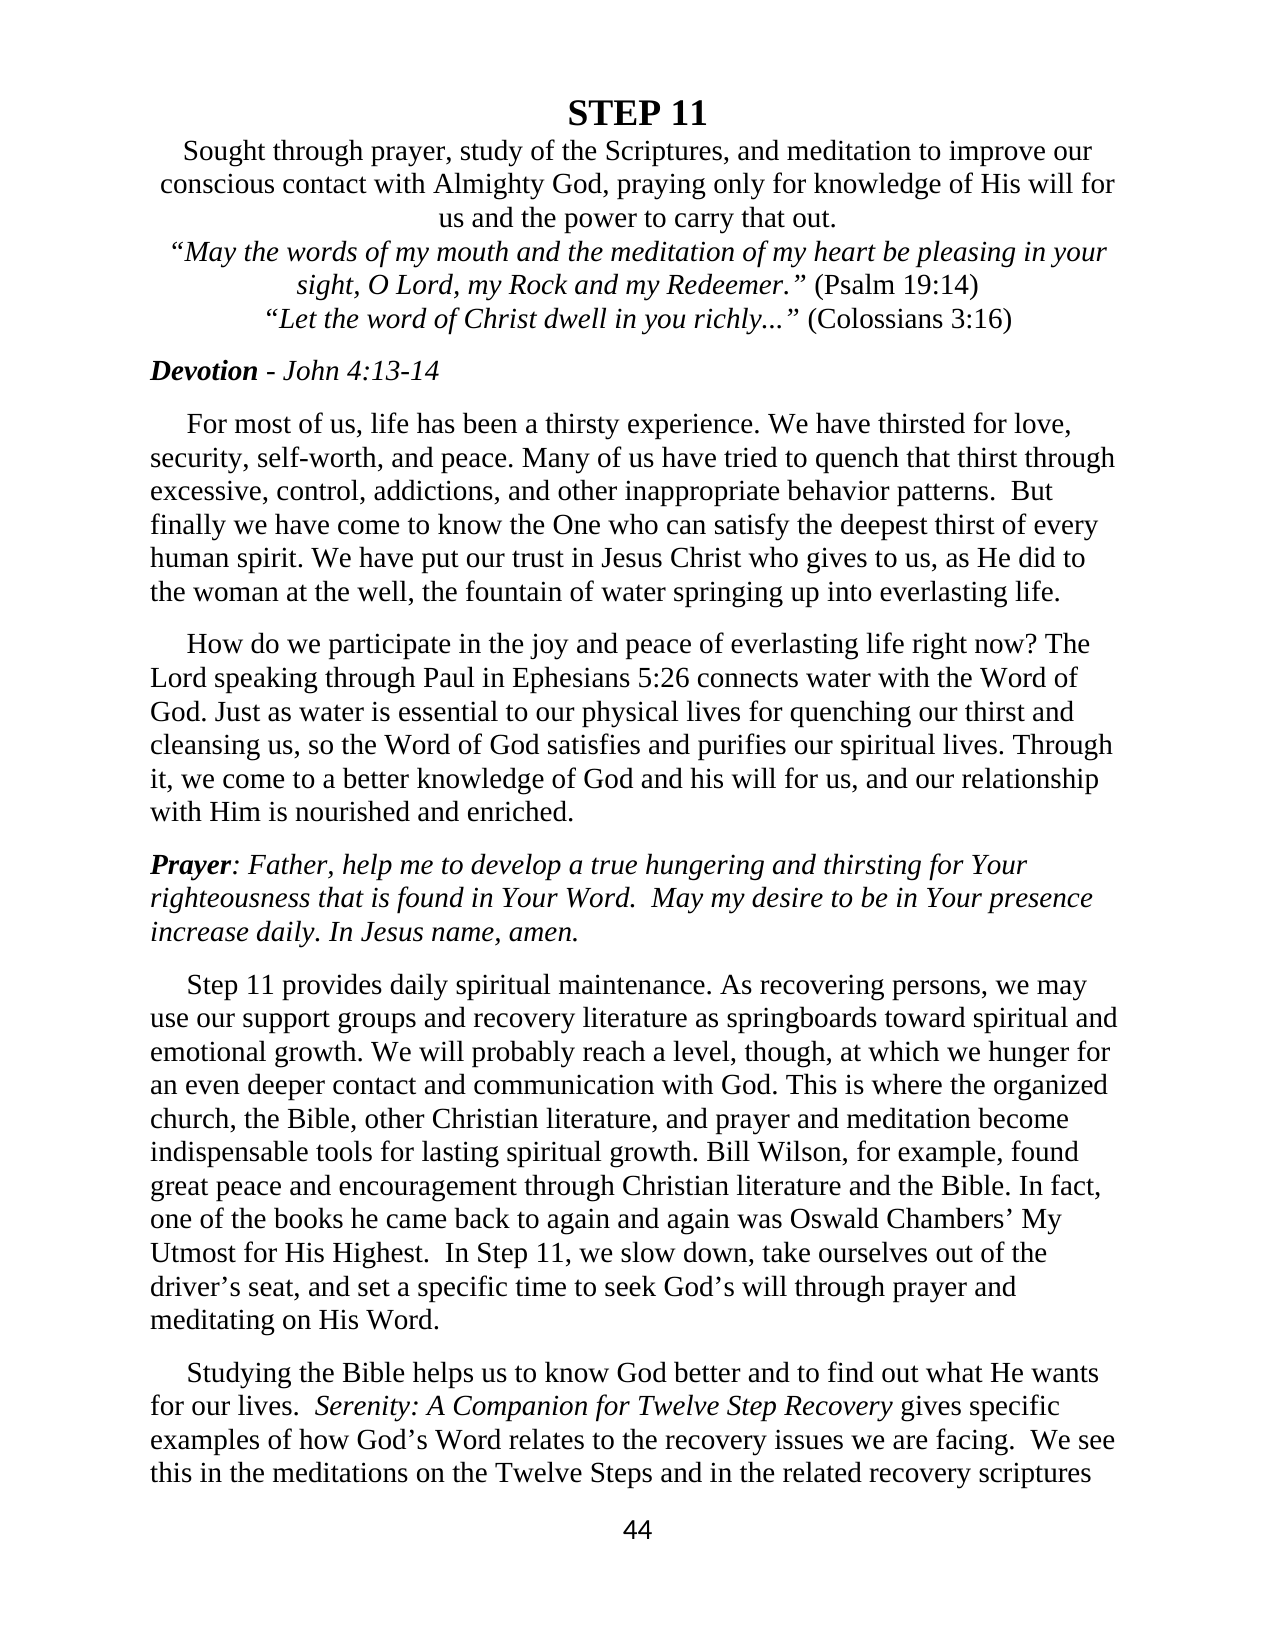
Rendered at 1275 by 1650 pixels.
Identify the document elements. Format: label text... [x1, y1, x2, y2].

text STEP 11 [150, 90, 1125, 133]
text Step 11 provides daily spiritual maintenance. As recovering persons, we may use our support groups and recovery literature as springboards toward spiritual and emotional growth. We will probably reach a level, though, at which we hunger for an even deeper contact and communication with God. This is where the organized church, the Bible, other Christian literature, and prayer and meditation become indispensable tools for lasting spiritual growth. Bill Wilson, for example, found great peace and encouragement through Christian literature and the Bible. In fact, one of the books he came back to again and again was Oswald Chambers’ My Utmost for His Highest. In Step 11, we slow down, take ourselves out of the driver’s seat, and set a specific time to seek God’s will through prayer and meditating on His Word. [150, 967, 1125, 1336]
text How do we participate in the joy and peace of everlasting life right now? The Lord speaking through Paul in Ephesians 5:26 connects water with the Word of God. Just as water is essential to our physical lives for quenching our thirst and cleansing us, so the Word of God satisfies and purifies our spiritual lives. Through it, we come to a better knowledge of God and his will for us, and our relationship with Him is nourished and enriched. [150, 627, 1125, 828]
text For most of us, life has been a thirsty experience. We have thirsted for love, security, self-worth, and peace. Many of us have tried to quench that thirst through excessive, control, addictions, and other inappropriate behavior patterns. But finally we have come to know the One who can satisfy the deepest thirst of every human spirit. We have put our trust in Jesus Christ who gives to us, as He did to the woman at the well, the fountain of water springing up into everlasting life. [150, 406, 1125, 607]
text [150, 1355, 1125, 1489]
text “May the words of my mouth and the meditation of my heart be pleasing in your sight, O Lord, my Rock and my Redeemer.” (Psalm 19:14) [150, 234, 1125, 301]
text Sought through prayer, study of the Scriptures, and meditation to improve our conscious contact with Almighty God, praying only for knowledge of His will for us and the power to carry that out. [150, 133, 1125, 234]
text Prayer: Father, help me to develop a true hungering and thirsting for Your righteousness that is found in Your Word. May my desire to be in Your presence increase daily. In Jesus name, amen. [150, 847, 1125, 948]
text “Let the word of Christ dwell in you richly...” (Colossians 3:16) [150, 301, 1125, 334]
text Devotion - John 4:13-14 [150, 353, 1125, 387]
